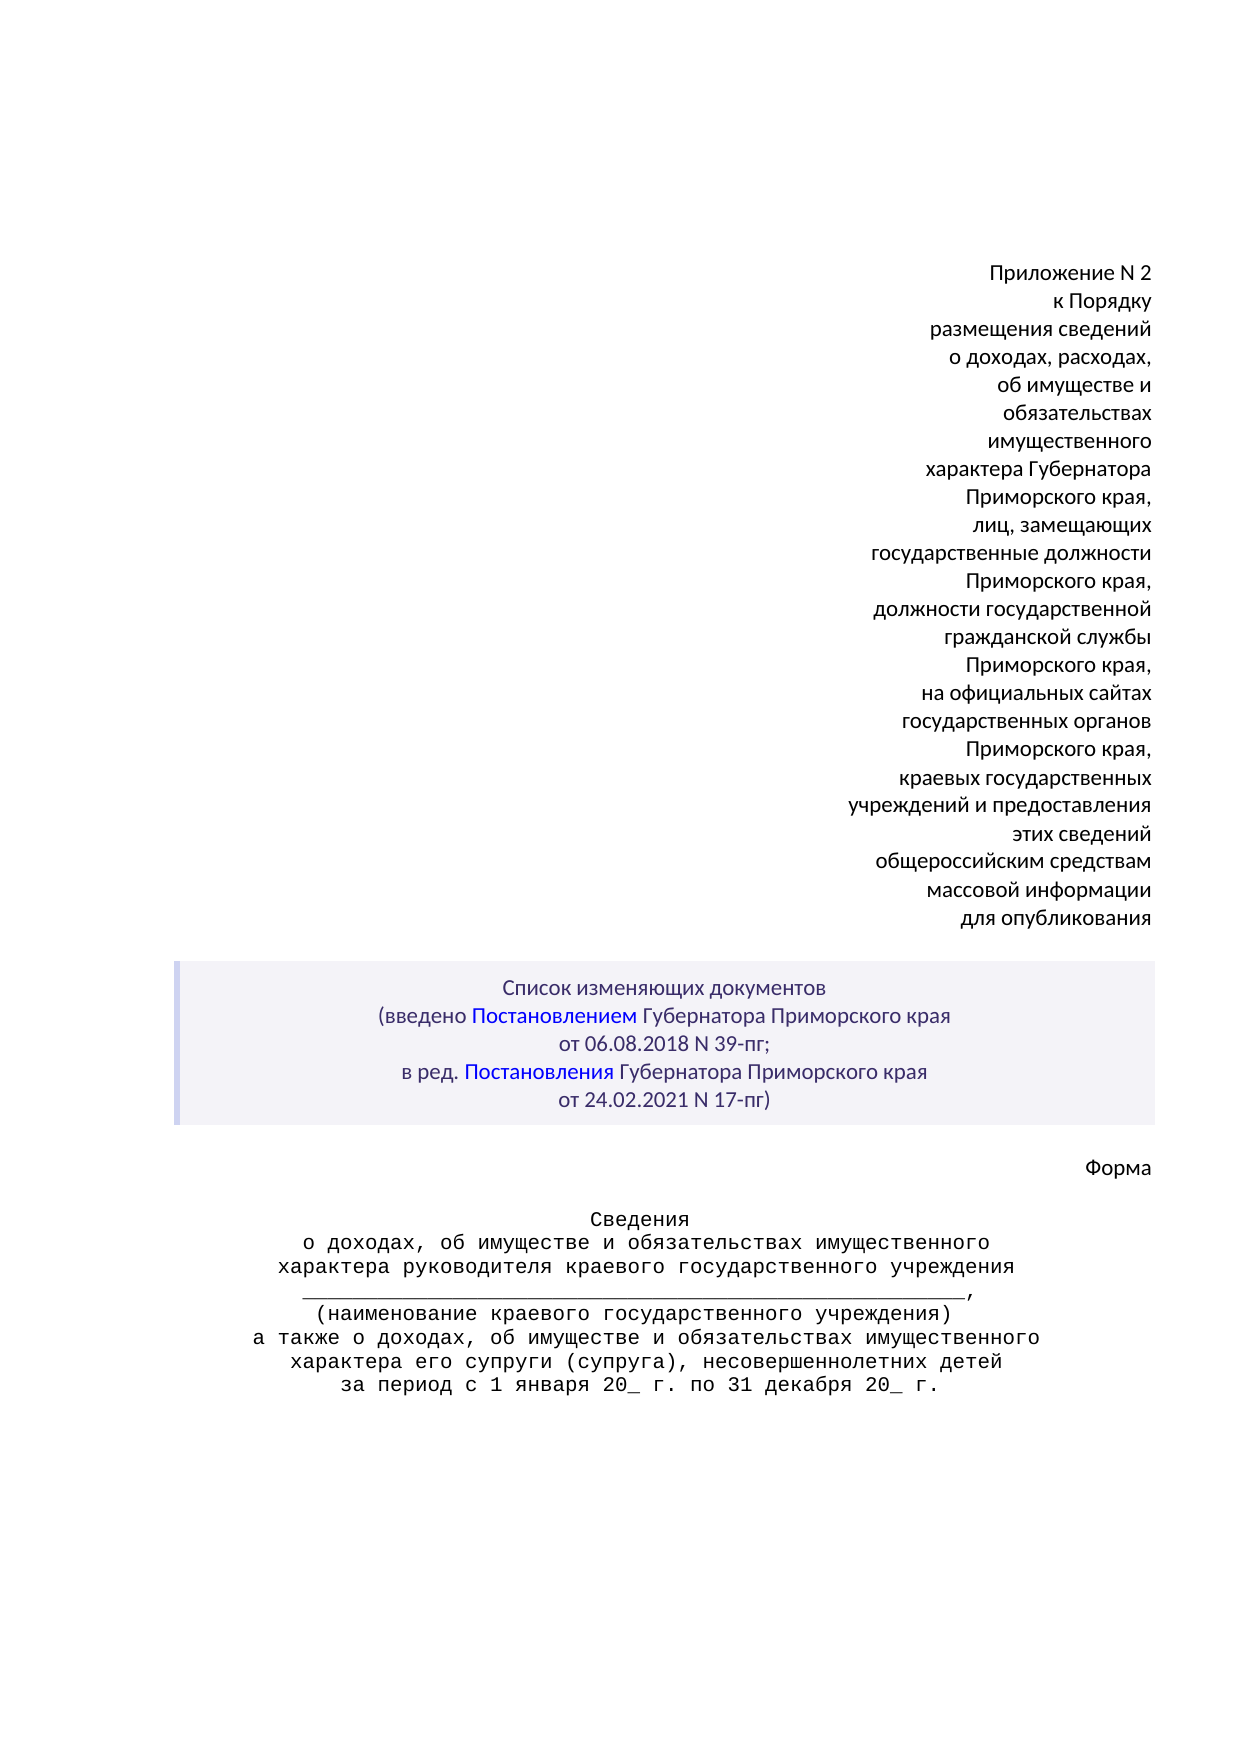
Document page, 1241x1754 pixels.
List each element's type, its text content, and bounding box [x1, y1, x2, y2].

text государственные должности [177, 538, 1152, 566]
text должности государственной [177, 594, 1152, 622]
text о доходах, об имуществе и обязательствах имущественного [177, 1232, 1152, 1256]
text об имуществе и [177, 370, 1152, 398]
text для опубликования [177, 903, 1152, 931]
text государственных органов [177, 707, 1152, 734]
text общероссийским средствам [177, 847, 1152, 875]
text (наименование краевого государственного учреждения) [177, 1303, 1152, 1327]
text размещения сведений [177, 314, 1152, 342]
text на официальных сайтах [177, 678, 1152, 707]
text а также о доходах, об имуществе и обязательствах имущественного [177, 1327, 1152, 1351]
text гражданской службы [177, 622, 1152, 651]
text характера Губернатора [177, 454, 1152, 482]
text о доходах, расходах, [177, 342, 1152, 370]
text Приморского края, [177, 482, 1152, 510]
text Приложение N 2 [177, 258, 1152, 286]
text _____________________________________________________, [177, 1280, 1152, 1303]
table_header Список изменяющих документов (введено Постановлением Губернатора Приморского края от 06.08.2018 N 39-пг; в ред. Постановления Губернатора Приморского края от 24.02.2021 N 17-пг) [180, 961, 1149, 1125]
text краевых государственных [177, 763, 1152, 791]
text Приморского края, [177, 566, 1152, 594]
text этих сведений [177, 819, 1152, 847]
text к Порядку [177, 286, 1152, 314]
text имущественного [177, 426, 1152, 454]
text Форма [177, 1153, 1152, 1181]
text Приморского края, [177, 734, 1152, 763]
text характера его супруги (супруга), несовершеннолетних детей [177, 1351, 1152, 1374]
text лиц, замещающих [177, 510, 1152, 538]
text характера руководителя краевого государственного учреждения [177, 1256, 1152, 1280]
text учреждений и предоставления [177, 791, 1152, 819]
text массовой информации [177, 875, 1152, 903]
text Сведения [177, 1209, 1152, 1232]
text Приморского края, [177, 651, 1152, 678]
text за период с 1 января 20_ г. по 31 декабря 20_ г. [177, 1374, 1152, 1398]
text обязательствах [177, 398, 1152, 426]
